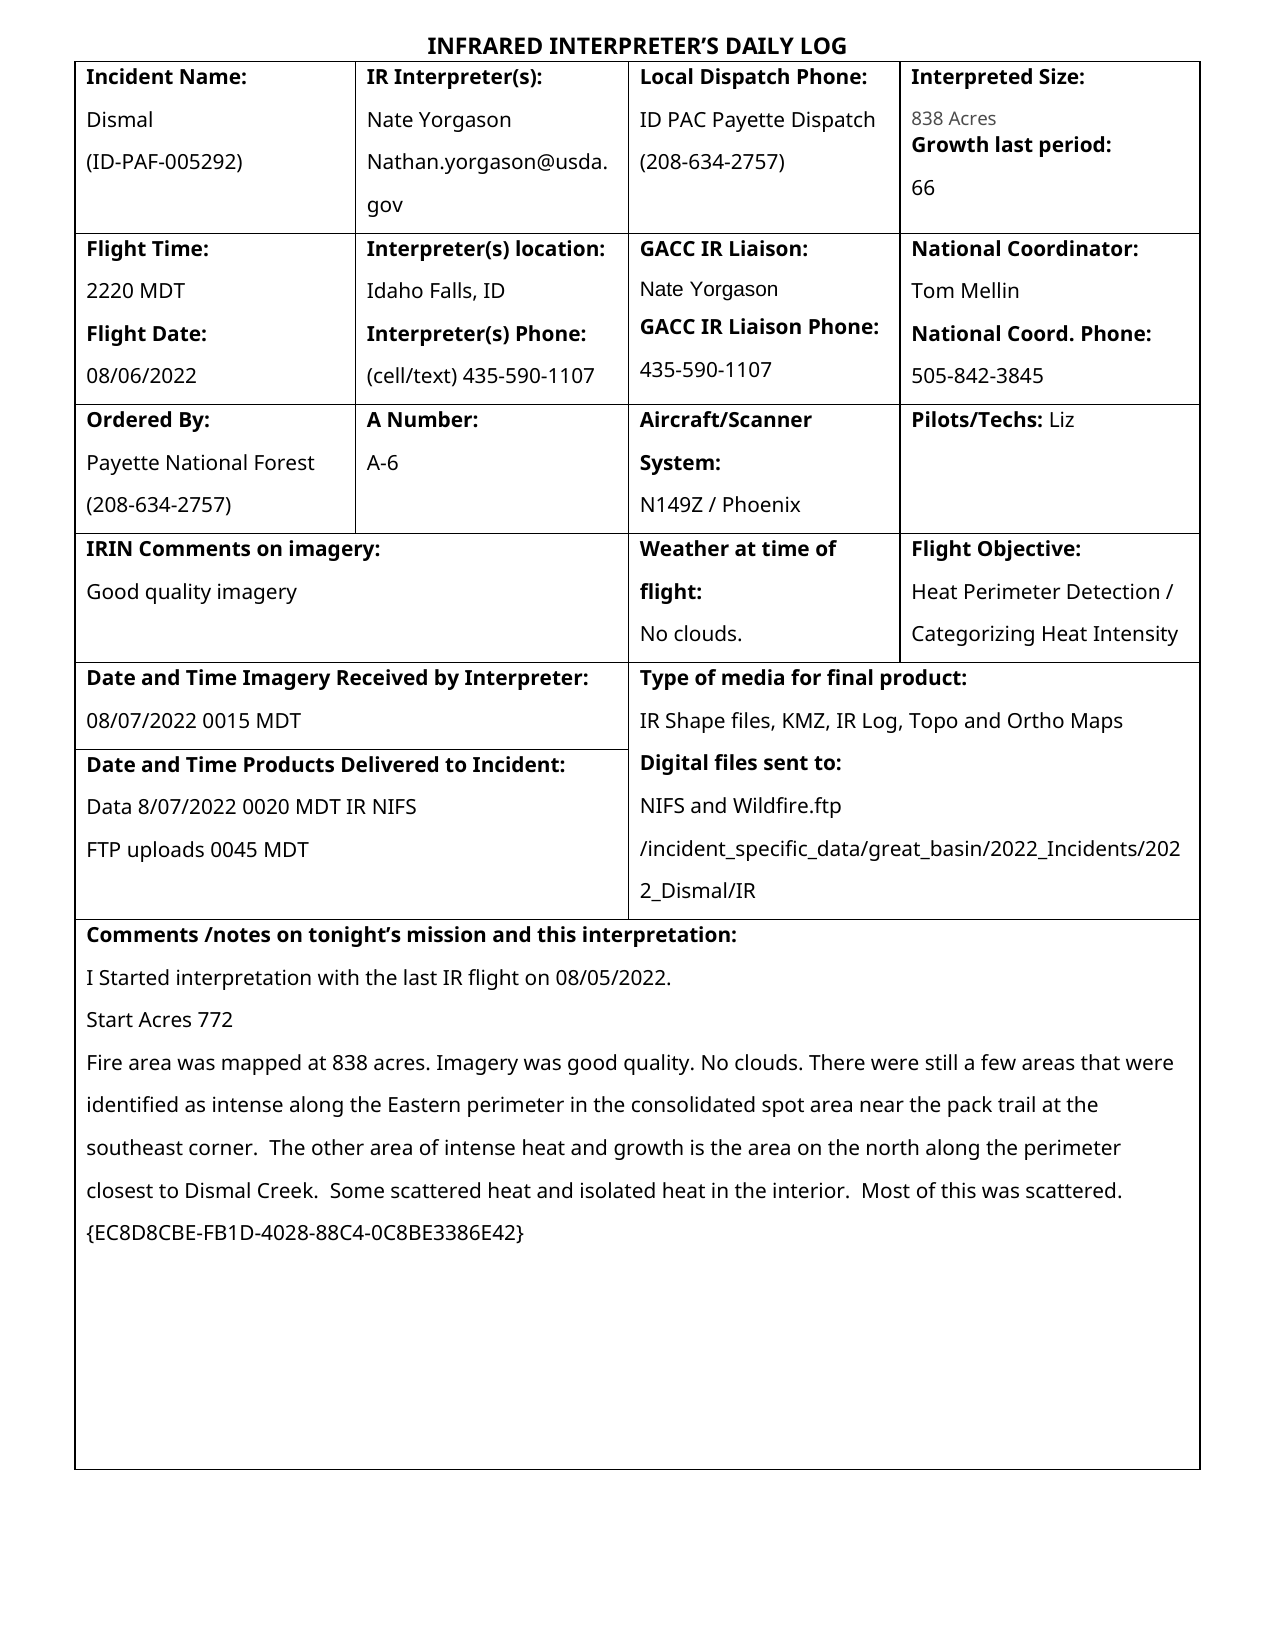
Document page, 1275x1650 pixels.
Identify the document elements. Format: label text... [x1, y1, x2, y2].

table_cell GACC IR Liaison: Nate Yorgason GACC IR Liaison Phone: 435-590-1107 [629, 234, 899, 404]
table_cell National Coordinator: Tom Mellin National Coord. Phone: 505-842-3845 [901, 234, 1199, 404]
table_header IR Interpreter(s): Nate Yorgason Nathan.yorgason@usda.gov [356, 62, 628, 233]
table_header Incident Name: Dismal (ID-PAF-005292) [76, 62, 355, 233]
table_cell Date and Time Imagery Received by Interpreter: 08/07/2022 0015 MDT [76, 663, 628, 749]
table_cell A Number: A-6 [356, 405, 628, 533]
table_cell Interpreter(s) location: Idaho Falls, ID Interpreter(s) Phone: (cell/text) 435-590-1107 [356, 234, 628, 404]
table_cell Weather at time of flight: No clouds. [629, 534, 899, 662]
table_header Local Dispatch Phone: ID PAC Payette Dispatch (208-634-2757) [629, 62, 899, 233]
table_cell Aircraft/Scanner System: N149Z / Phoenix [629, 405, 899, 533]
table_cell Comments /notes on tonight’s mission and this interpretation: I Started interpretation with the last IR flight on 08/05/2022. Start Acres 772 Fire area was mapped at 838 acres. Imagery was good quality. No clouds. There were still a few areas that were identified as intense along the Eastern perimeter in the consolidated spot area near the pack trail at the southeast corner. The other area of intense heat and growth is the area on the north along the perimeter closest to Dismal Creek. Some scattered heat and isolated heat in the interior. Most of this was scattered. {EC8D8CBE-FB1D-4028-88C4-0C8BE3386E42} [76, 920, 1199, 1468]
table_cell Pilots/Techs: Liz [901, 405, 1199, 533]
table_cell Type of media for final product: IR Shape files, KMZ, IR Log, Topo and Ortho Maps Digital files sent to: NIFS and Wildfire.ftp /incident_specific_data/great_basin/2022_Incidents/2022_Dismal/IR [629, 663, 1199, 919]
table_cell Flight Time: 2220 MDT Flight Date: 08/06/2022 [76, 234, 355, 404]
table_cell Flight Objective: Heat Perimeter Detection / Categorizing Heat Intensity [901, 534, 1199, 662]
table_cell IRIN Comments on imagery: Good quality imagery [76, 534, 628, 662]
table_cell Ordered By: Payette National Forest (208-634-2757) [76, 405, 355, 533]
table_cell Date and Time Products Delivered to Incident: Data 8/07/2022 0020 MDT IR NIFS FTP uploads 0045 MDT [76, 750, 628, 919]
table_header Interpreted Size: 838 Acres Growth last period: 66 [901, 62, 1199, 233]
